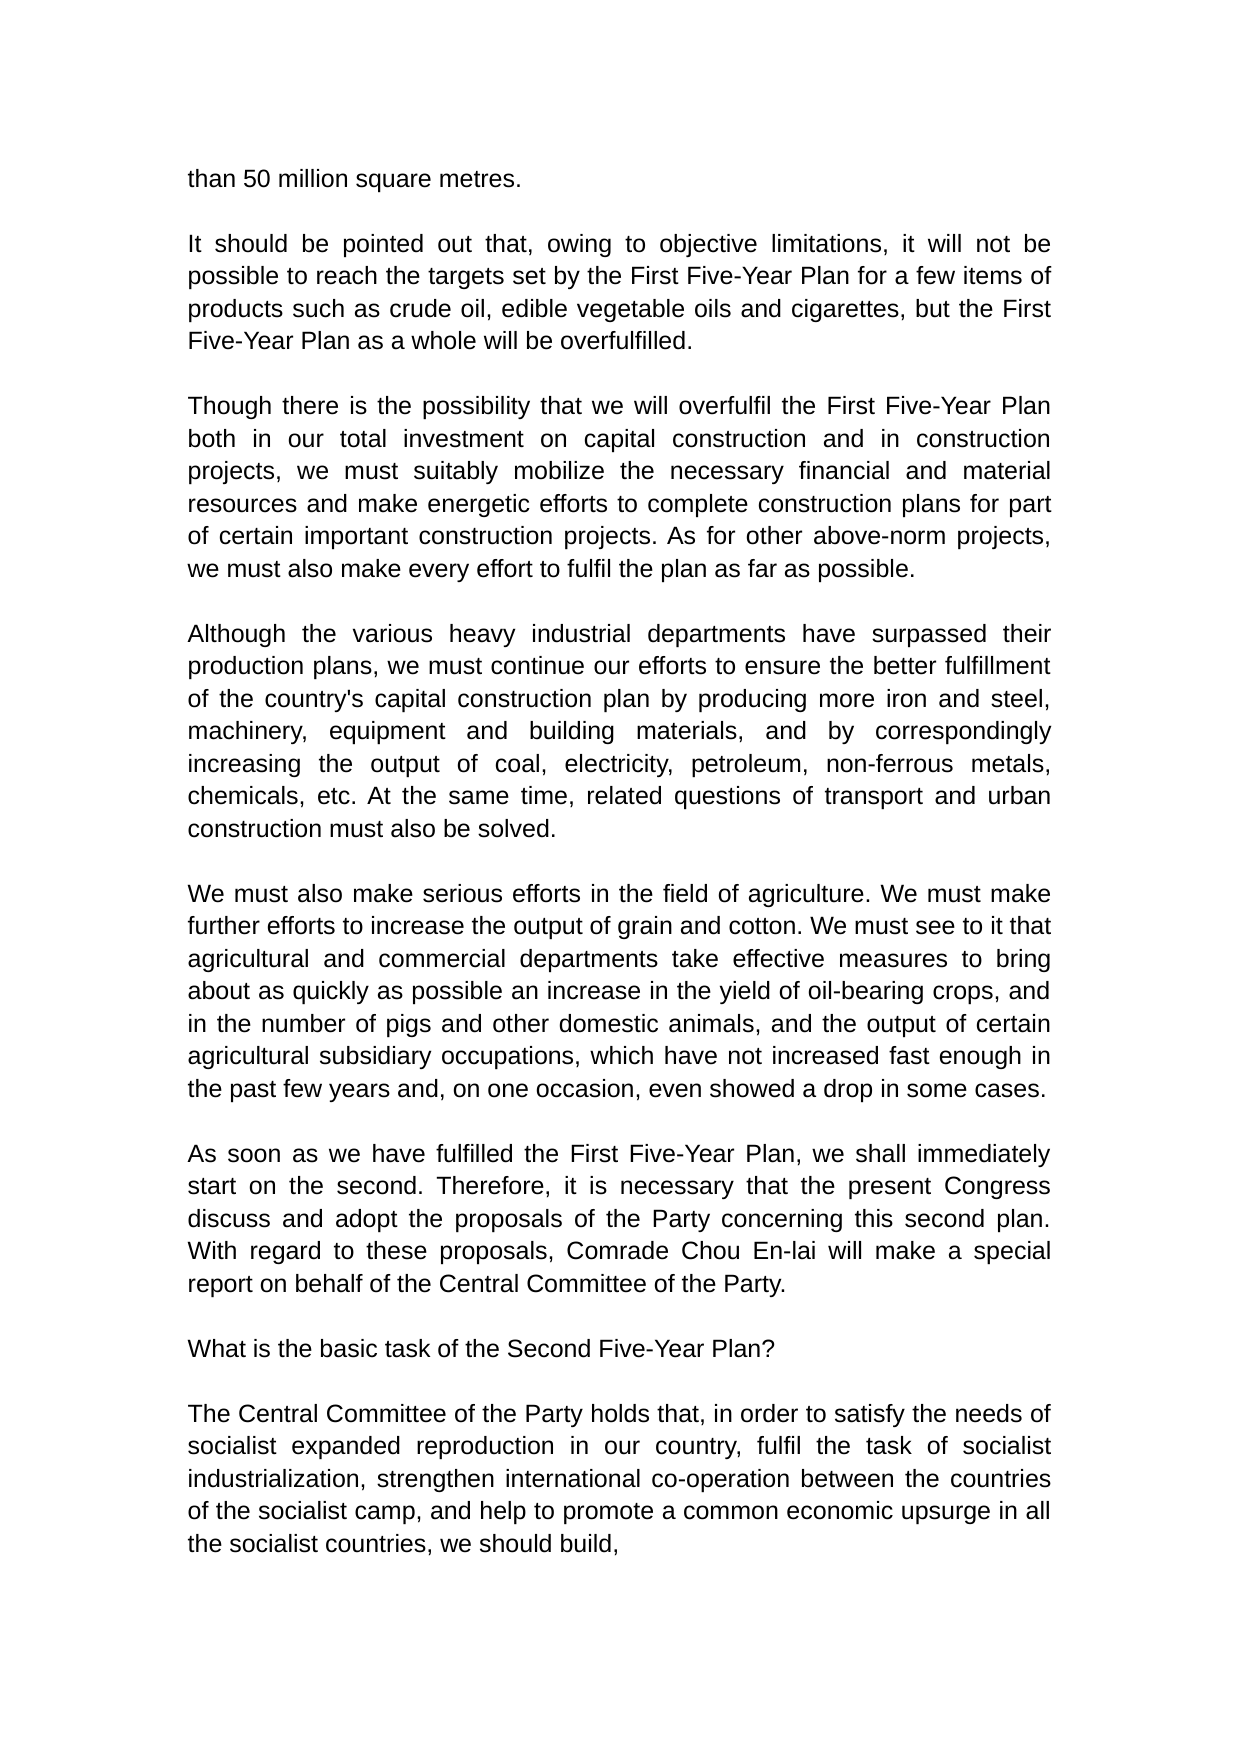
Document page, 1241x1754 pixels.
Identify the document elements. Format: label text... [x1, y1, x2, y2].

text It should be pointed out that, owing to objective limitations, it will not be possible to reach the targets set by the First Five-Year Plan for a few items of products such as crude oil, edible vegetable oils and cigarettes, but the First Five-Year Plan as a whole will be overfulfilled. [187, 227, 1053, 357]
text We must also make serious efforts in the field of agriculture. We must make further efforts to increase the output of grain and cotton. We must see to it that agricultural and commercial departments take effective measures to bring about as quickly as possible an increase in the yield of oil-bearing crops, and in the number of pigs and other domestic animals, and the output of certain agricultural subsidiary occupations, which have not increased fast enough in the past few years and, on one occasion, even showed a drop in some cases. [187, 877, 1053, 1104]
text As soon as we have fulfilled the First Five-Year Plan, we shall immediately start on the second. Therefore, it is necessary that the present Congress discuss and adopt the proposals of the Party concerning this second plan. With regard to these proposals, Comrade Chou En-lai will make a special report on behalf of the Central Committee of the Party. [187, 1137, 1053, 1299]
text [187, 162, 1053, 194]
text The Central Committee of the Party holds that, in order to satisfy the needs of socialist expanded reproduction in our country, fulfil the task of socialist industrialization, strengthen international co-operation between the countries of the socialist camp, and help to promote a common economic upsurge in all the socialist countries, we should build, [187, 1397, 1053, 1559]
text Though there is the possibility that we will overfulfil the First Five-Year Plan both in our total investment on capital construction and in construction projects, we must suitably mobilize the necessary financial and material resources and make energetic efforts to complete construction plans for part of certain important construction projects. As for other above-norm projects, we must also make every effort to fulfil the plan as far as possible. [187, 389, 1053, 584]
text Although the various heavy industrial departments have surpassed their production plans, we must continue our efforts to ensure the better fulfillment of the country's capital construction plan by producing more iron and steel, machinery, equipment and building materials, and by correspondingly increasing the output of coal, electricity, petroleum, non-ferrous metals, chemicals, etc. At the same time, related questions of transport and urban construction must also be solved. [187, 617, 1053, 844]
text What is the basic task of the Second Five-Year Plan? [187, 1332, 1053, 1364]
